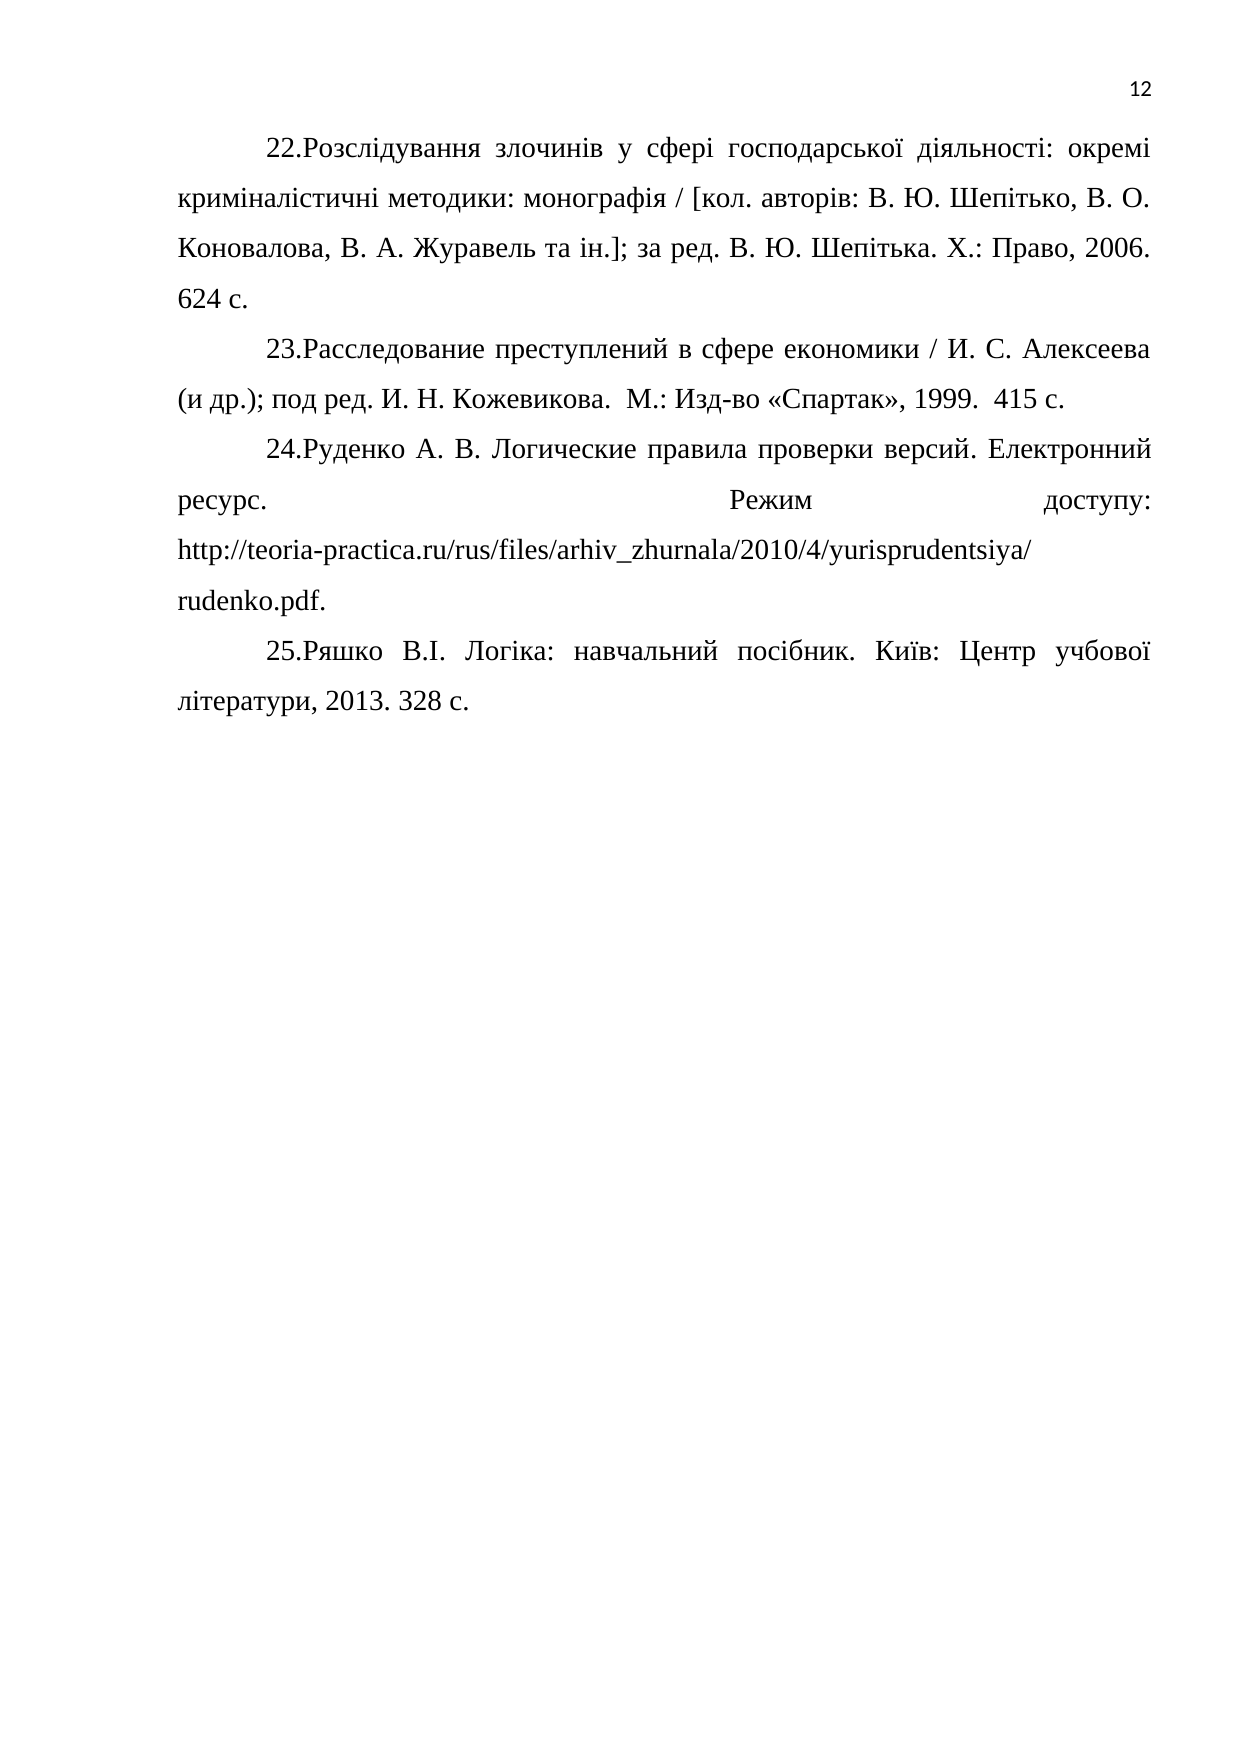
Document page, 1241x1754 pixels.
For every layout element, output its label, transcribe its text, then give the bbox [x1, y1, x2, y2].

text 22.Розслідування злочинів у сфері господарської діяльності: окремі криміналістичні методики: монографія / [кол. авторів: В. Ю. Шепітько, В. О. Коновалова, В. А. Журавель та ін.]; за ред. В. Ю. Шепітька. Х.: Право, 2006. 624 с. [177, 130, 1152, 314]
text 23.Расследование преступлений в сфере економики / И. С. Алексеева (и др.); под ред. И. Н. Кожевикова. М.: Изд-во «Спартак», 1999. 415 с. [177, 331, 1152, 415]
text 24.Руденко А. В. Логические правила проверки версий. Електронний ресурс. Режим доступу: http://teoria-practica.ru/rus/files/arhiv_zhurnala/2010/4/yurisprudentsiya/rudenko.pdf. [177, 432, 1152, 616]
text 25.Ряшко В.І. Логіка: навчальний посібник. Київ: Центр учбової літератури, 2013. 328 с. [177, 633, 1152, 717]
